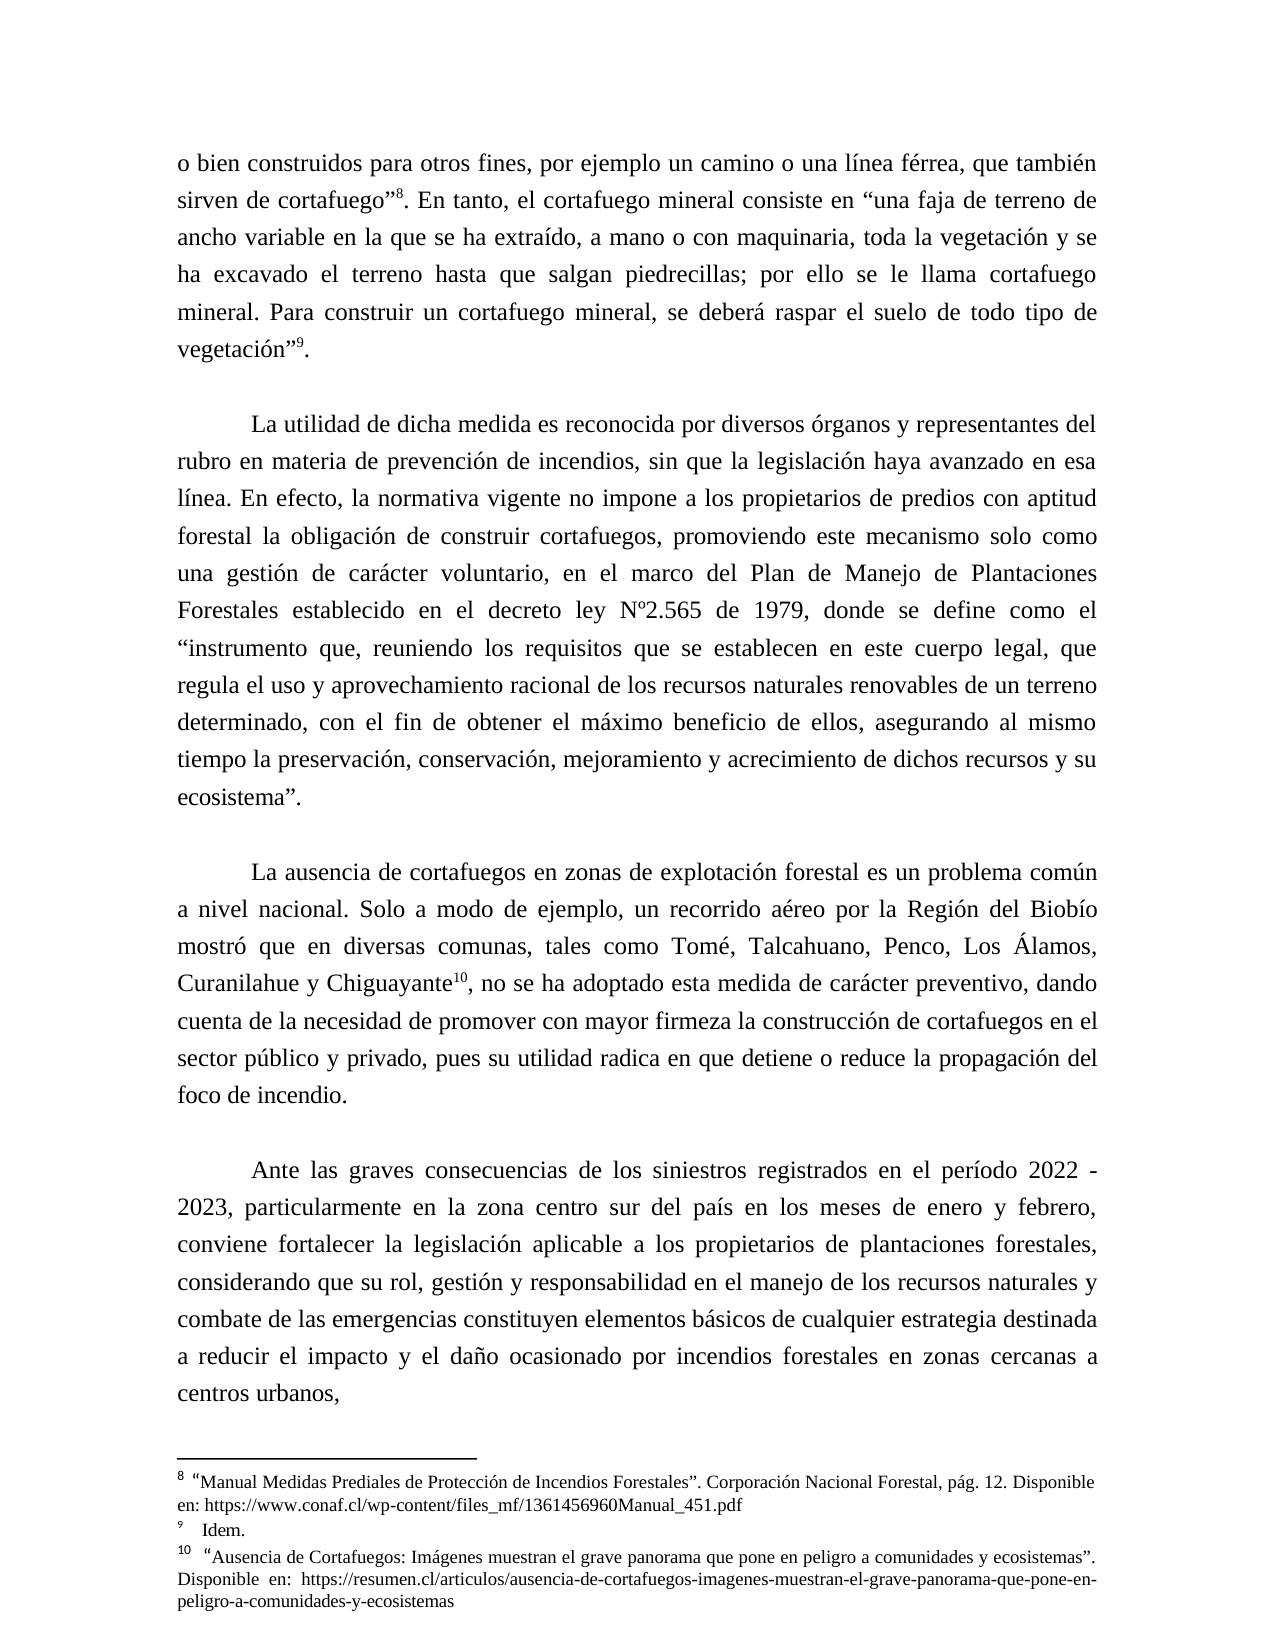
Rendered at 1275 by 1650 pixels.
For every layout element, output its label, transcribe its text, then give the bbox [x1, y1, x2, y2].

text 8 “Manual Medidas Prediales de Protección de Incendios Forestales”. Corporación Nacional Forestal, pág. 12. Disponible en: https://www.conaf.cl/wp-content/files_mf/1361456960Manual_451.pdf [177, 1467, 1095, 1516]
text 9 Idem. [177, 1518, 1108, 1541]
text La ausencia de cortafuegos en zonas de explotación forestal es un problema común a nivel nacional. Solo a modo de ejemplo, un recorrido aéreo por la Región del Biobío mostró que en diversas comunas, tales como Tomé, Talcahuano, Penco, Los Álamos, Curanilahue y Chiguayante10, no se ha adoptado esta medida de carácter preventivo, dando cuenta de la necesidad de promover con mayor firmeza la construcción de cortafuegos en el sector público y privado, pues su utilidad radica en que detiene o reduce la propagación del foco de incendio. [177, 857, 1098, 1109]
text Ante las graves consecuencias de los siniestros registrados en el período 2022 - 2023, particularmente en la zona centro sur del país en los meses de enero y febrero, conviene fortalecer la legislación aplicable a los propietarios de plantaciones forestales, considerando que su rol, gestión y responsabilidad en el manejo de los recursos naturales y combate de las emergencias constituyen elementos básicos de cualquier estrategia destinada a reducir el impacto y el daño ocasionado por incendios forestales en zonas cercanas a centros urbanos, [177, 1155, 1098, 1407]
text 10 “Ausencia de Cortafuegos: Imágenes muestran el grave panorama que pone en peligro a comunidades y ecosistemas”. Disponible en: https://resumen.cl/articulos/ausencia-de-cortafuegos-imagenes-muestran-el-grave-panorama-que-pone-en- peligro-a-comunidades-y-ecosistemas [177, 1541, 1098, 1611]
text La utilidad de dicha medida es reconocida por diversos órganos y representantes del rubro en materia de prevención de incendios, sin que la legislación haya avanzado en esa línea. En efecto, la normativa vigente no impone a los propietarios de predios con aptitud forestal la obligación de construir cortafuegos, promoviendo este mecanismo solo como una gestión de carácter voluntario, en el marco del Plan de Manejo de Plantaciones Forestales establecido en el decreto ley Nº2.565 de 1979, donde se define como el “instrumento que, reuniendo los requisitos que se establecen en este cuerpo legal, que regula el uso y aprovechamiento racional de los recursos naturales renovables de un terreno determinado, con el fin de obtener el máximo beneficio de ellos, asegurando al mismo tiempo la preservación, conservación, mejoramiento y acrecimiento de dichos recursos y su ecosistema”. [177, 409, 1098, 811]
text o bien construidos para otros fines, por ejemplo un camino o una línea férrea, que también sirven de cortafuego”8. En tanto, el cortafuego mineral consiste en “una faja de terreno de ancho variable en la que se ha extraído, a mano o con maquinaria, toda la vegetación y se ha excavado el terreno hasta que salgan piedrecillas; por ello se le llama cortafuego mineral. Para construir un cortafuego mineral, se deberá raspar el suelo de todo tipo de vegetación”9. [177, 148, 1098, 363]
